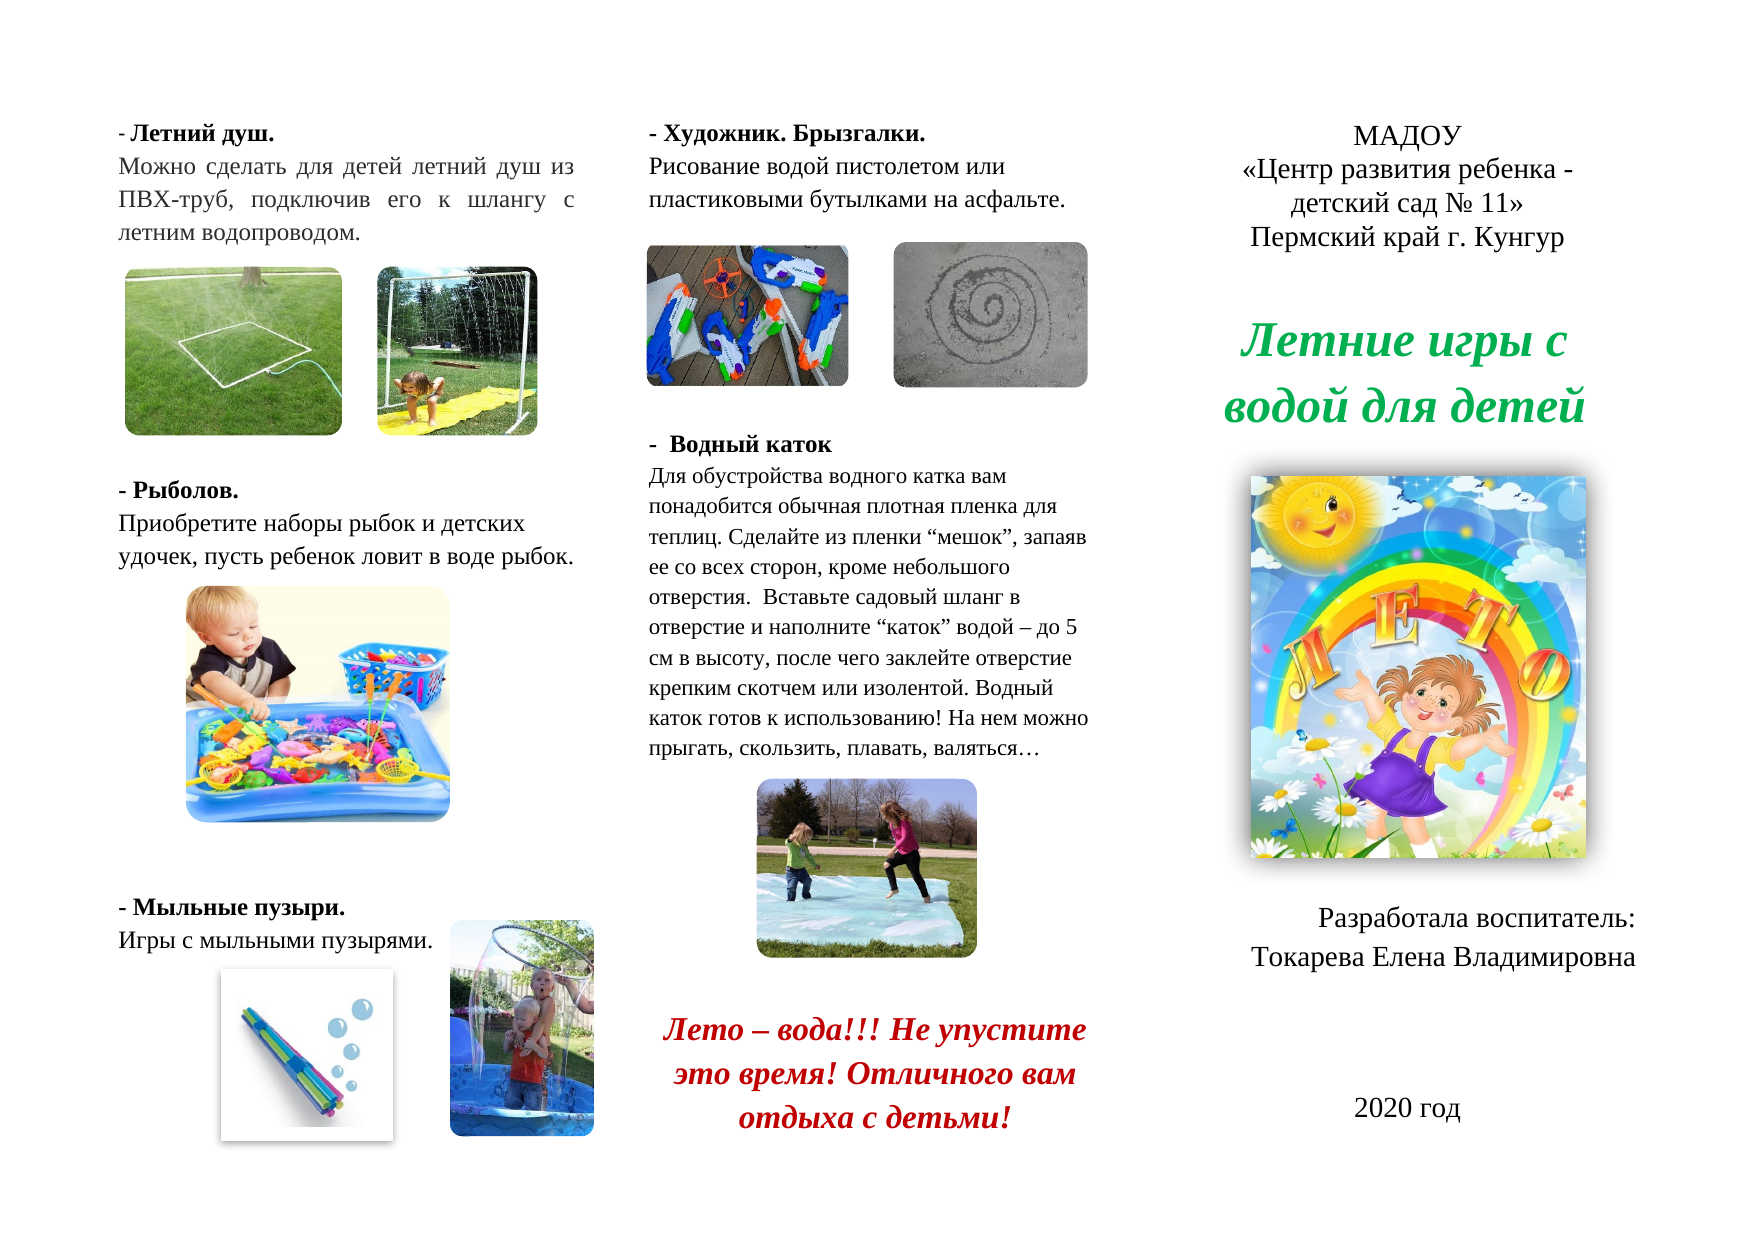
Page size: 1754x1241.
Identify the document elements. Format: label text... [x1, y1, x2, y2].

text Лето – вода!!! Не упустите это время! Отличного вам отдыха с детьми! [648, 1009, 1105, 1136]
picture [646, 241, 849, 388]
text «Центр развития ребенка - [1179, 152, 1636, 185]
text Токарева Елена Владимировна [1179, 939, 1636, 973]
text - Художник. Брызгалки. [648, 118, 1105, 147]
picture [377, 266, 538, 436]
text - Водный каток [648, 429, 1105, 458]
picture [185, 585, 451, 823]
text - Летний душ. [118, 118, 575, 147]
text Игры с мыльными пузырями. [118, 925, 451, 954]
picture [125, 266, 342, 436]
picture [236, 984, 378, 1127]
text - Рыболов. [118, 475, 575, 503]
text Для обустройства водного катка вам понадобится обычная плотная пленка для теплиц. Сделайте из пленки “мешок”, запаяв ее со всех сторон, кроме небольшого отверстия. Вставьте садовый шланг в отверстие и наполните “каток” водой – до 5 см в высоту, после чего заклейте отверстие крепким скотчем или изолентой. Водный каток готов к использованию! На нем можно прыгать, скользить, плавать, валяться… [648, 462, 1105, 761]
picture [1251, 476, 1586, 858]
text Разработала воспитатель: [1179, 901, 1636, 934]
text Летние игры с водой для детей [1179, 310, 1636, 433]
text - Мыльные пузыри. [118, 892, 575, 921]
picture [756, 778, 977, 958]
picture [893, 242, 1088, 388]
text Можно сделать для детей летний душ из ПВХ-труб, подключив его к шлангу с летним водопроводом. [118, 213, 575, 246]
text детский сад № 11» [1179, 185, 1636, 219]
text 2020 год [1179, 1090, 1636, 1123]
text Приобретите наборы рыбок и детских удочек, пусть ребенок ловит в воде рыбок. [118, 508, 575, 569]
text Пермский край г. Кунгур [1179, 219, 1636, 252]
text МАДОУ [1179, 118, 1636, 152]
text Рисование водой пистолетом или пластиковыми бутылками на асфальте. [648, 151, 1105, 213]
picture [450, 920, 594, 1137]
